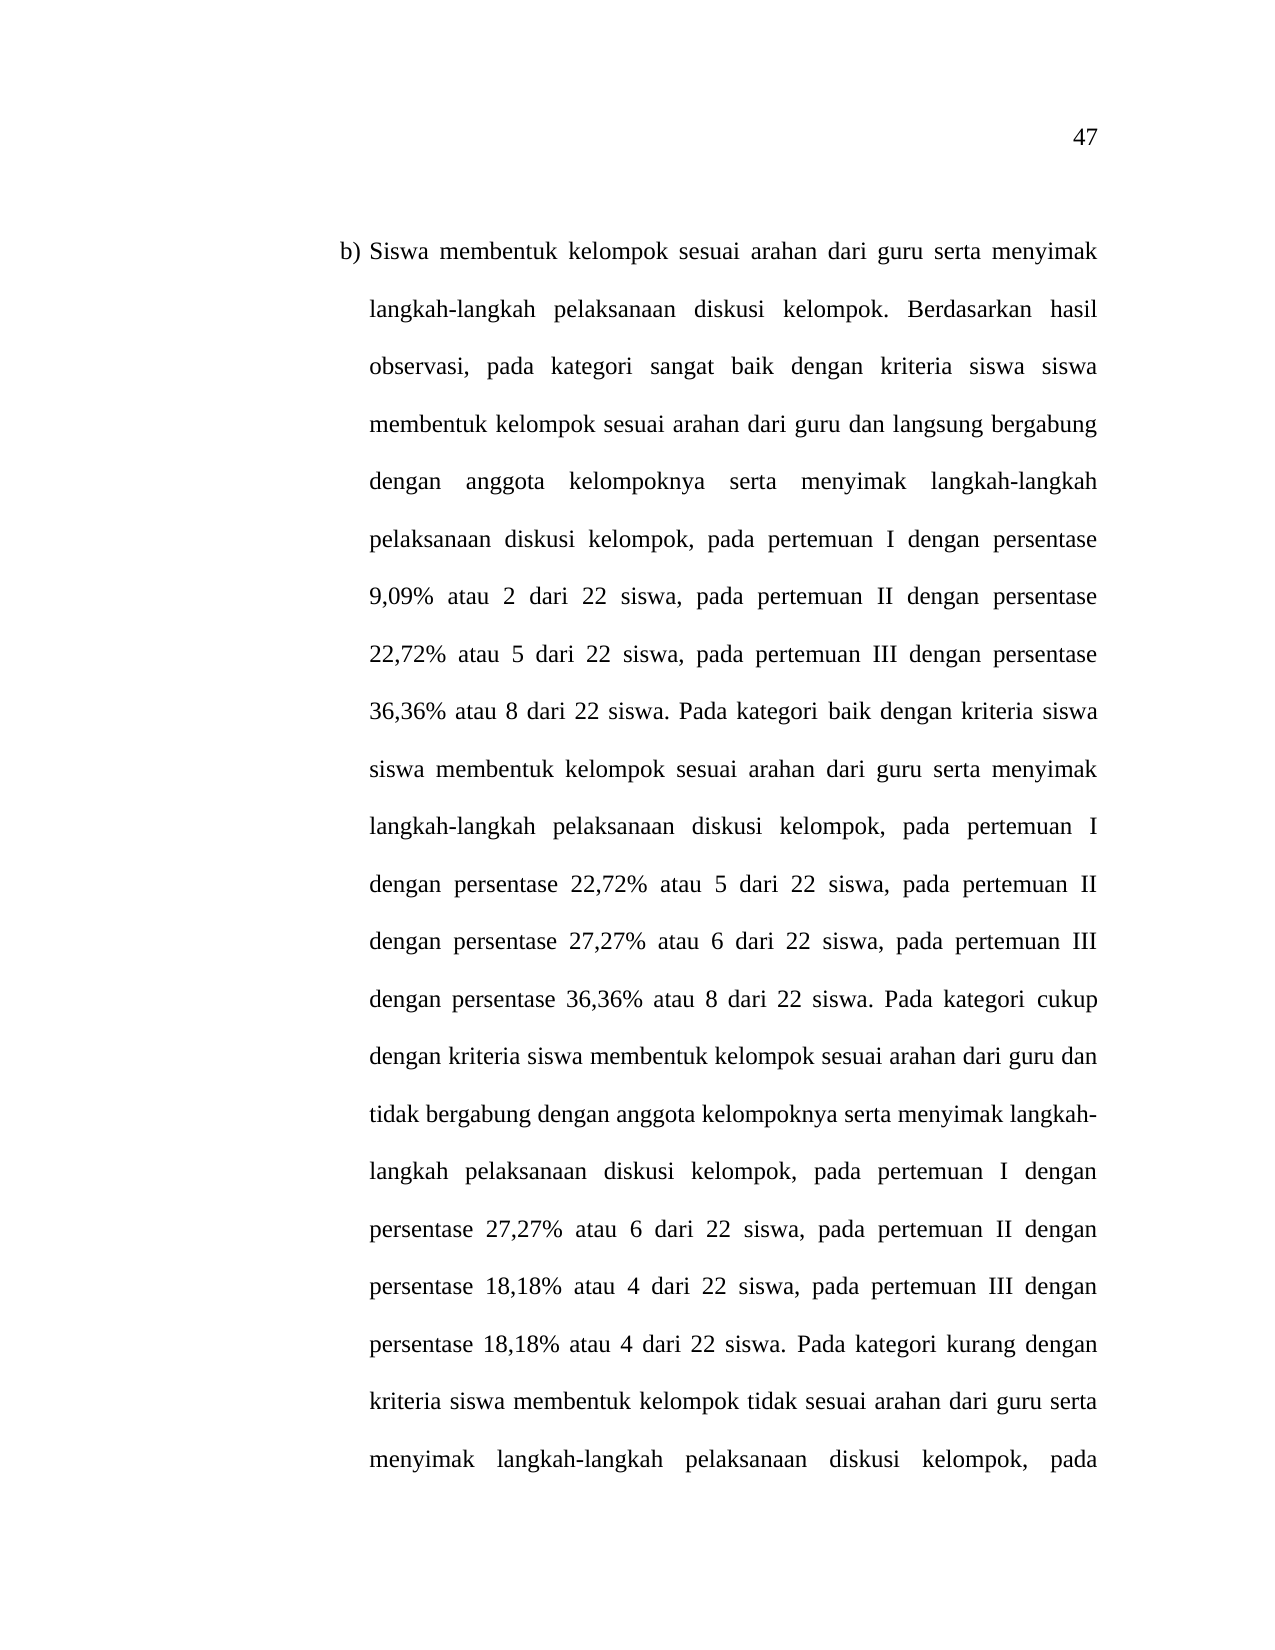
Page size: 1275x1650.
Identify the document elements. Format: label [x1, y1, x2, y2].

list [340, 236, 1098, 1472]
